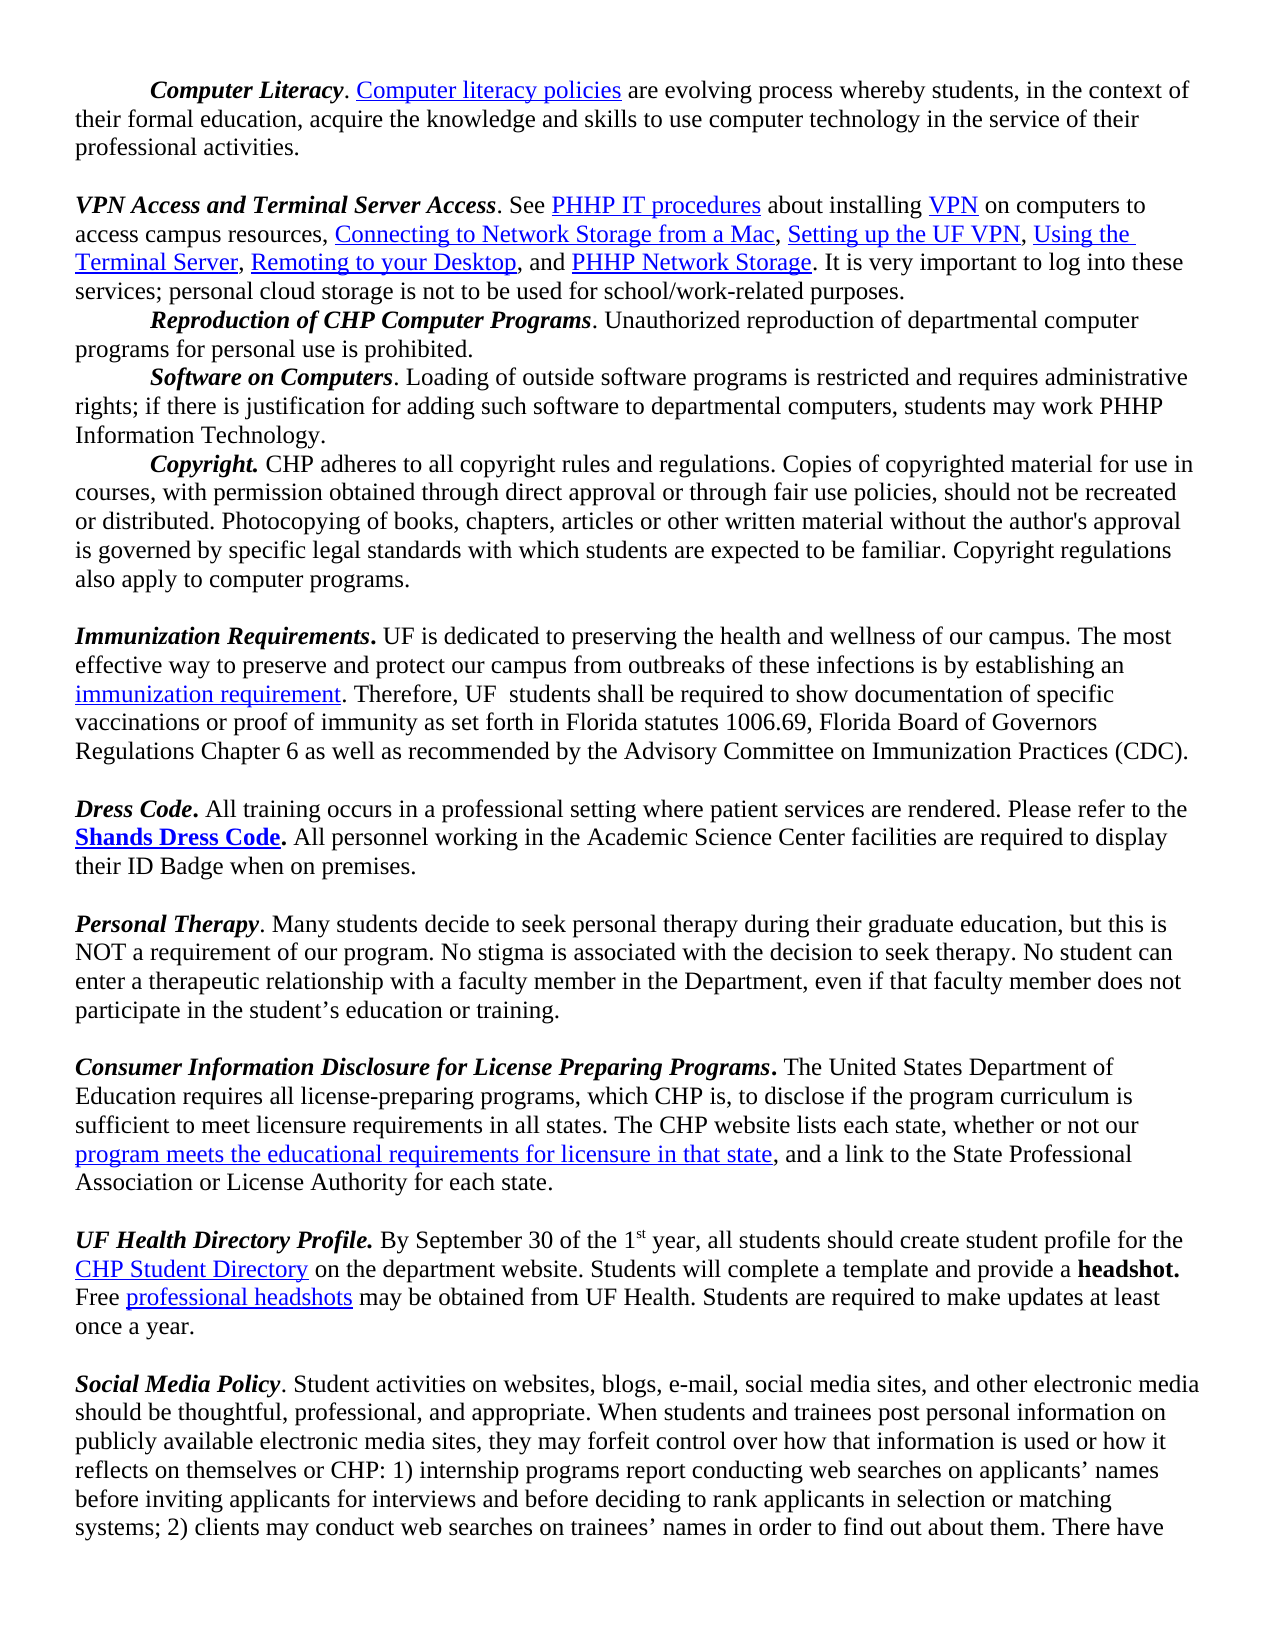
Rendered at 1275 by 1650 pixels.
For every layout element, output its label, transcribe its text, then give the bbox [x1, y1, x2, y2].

text Copyright. CHP adheres to all copyright rules and regulations. Copies of copyrighted material for use in courses, with permission obtained through direct approval or through fair use policies, should not be recreated or distributed. Photocopying of books, chapters, articles or other written material without the author's approval is governed by specific legal standards with which students are expected to be familiar. Copyright regulations also apply to computer programs. [75, 449, 1200, 592]
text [75, 1369, 1200, 1541]
text Reproduction of CHP Computer Programs. Unauthorized reproduction of departmental computer programs for personal use is prohibited. [75, 305, 1200, 362]
text UF Health Directory Profile. By September 30 of the 1st year, all students should create student profile for the CHP Student Directory on the department website. Students will complete a template and provide a . Free professional headshots may be obtained from UF Health. Students are required to make updates at least once a year. [75, 1225, 1200, 1340]
text Software on Computers. Loading of outside software programs is restricted and requires administrative rights; if there is justification for adding such software to departmental computers, students may work PHHP Information Technology. [75, 362, 1200, 449]
subtitle Immunization Requirements. UF is dedicated to preserving the health and wellness of our campus. The most effective way to preserve and protect our campus from outbreaks of these infections is by establishing an immunization requirement. Therefore, UF students shall be required to show documentation of specific vaccinations or proof of immunity as set forth in Florida statutes 1006.69, Florida Board of Governors Regulations Chapter 6 as well as recommended by the Advisory Committee on Immunization Practices (CDC). [75, 621, 1200, 765]
text VPN Access and Terminal Server Access. See PHHP IT procedures about installing VPN on computers to access campus resources, Connecting to Network Storage from a Mac, Setting up the UF VPN, Using the Terminal Server, Remoting to your Desktop, and PHHP Network Storage. It is very important to log into these services; personal cloud storage is not to be used for school/work-related purposes. [75, 190, 1200, 305]
subtitle Dress Code. All training occurs in a professional setting where patient services are rendered. Please refer to the Shands Dress Code. All personnel working in the Academic Science Center facilities are required to display their ID Badge when on premises. [75, 794, 1200, 880]
subtitle Personal Therapy. Many students decide to seek personal therapy during their graduate education, but this is NOT a requirement of our program. No stigma is associated with the decision to seek therapy. No student can enter a therapeutic relationship with a faculty member in the Department, even if that faculty member does not participate in the student’s education or training. [75, 909, 1200, 1024]
text Computer Literacy. Computer literacy policies are evolving process whereby students, in the context of their formal education, acquire the knowledge and skills to use computer technology in the service of their professional activities. [75, 75, 1200, 161]
subtitle Consumer Information Disclosure for License Preparing Programs. The United States Department of Education requires all license-preparing programs, which CHP is, to disclose if the program curriculum is sufficient to meet licensure requirements in all states. The CHP website lists each state, whether or not our program meets the educational requirements for licensure in that state, and a link to the State Professional Association or License Authority for each state [75, 1052, 1200, 1196]
